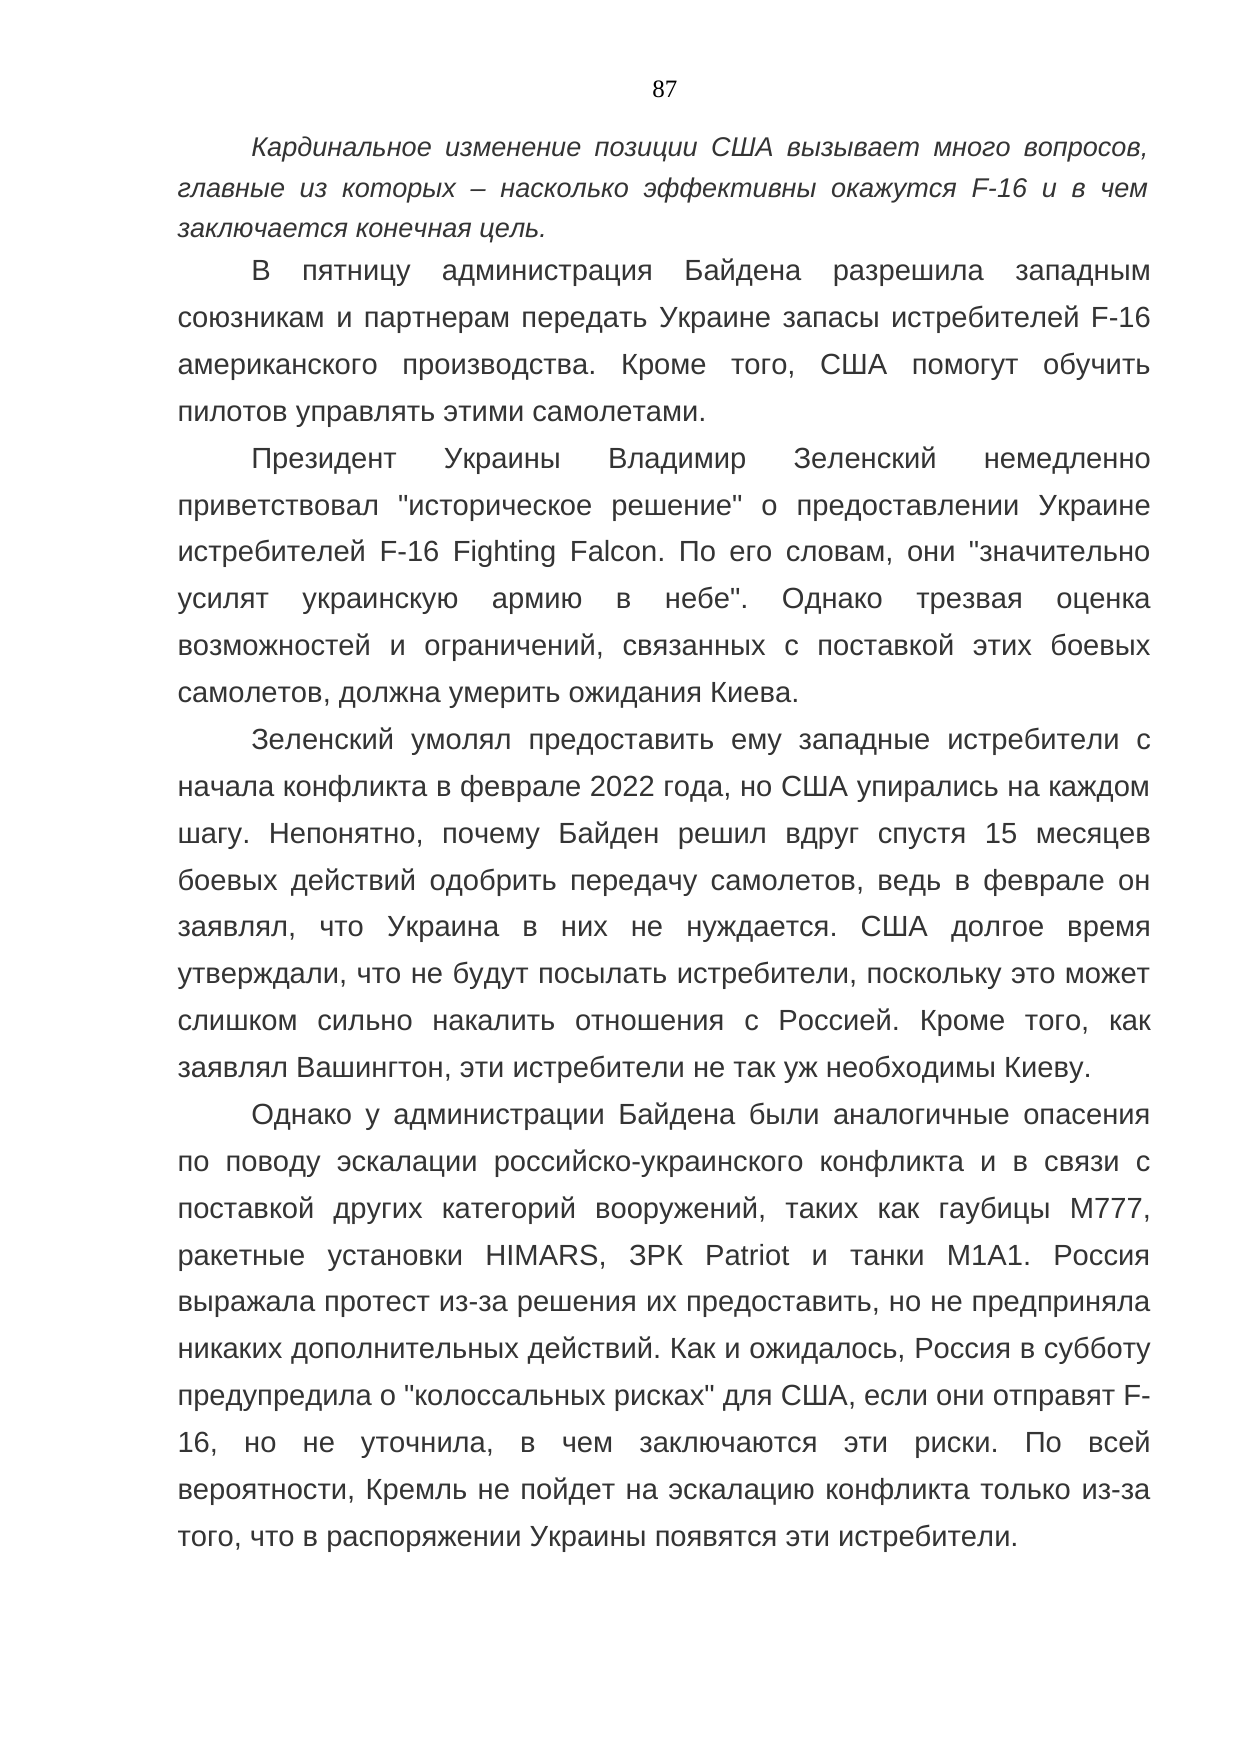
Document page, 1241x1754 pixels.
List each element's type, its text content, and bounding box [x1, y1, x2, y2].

text В пятницу администрация Байдена разрешила западным союзникам и партнерам передать Украине запасы истребителей F-16 американского производства. Кроме того, США помогут обучить пилотов управлять этими самолетами. [177, 253, 1152, 427]
text Кардинальное изменение позиции США вызывает много вопросов, главные из которых – насколько эффективны окажутся F-16 и в чем заключается конечная цель. [177, 131, 1152, 244]
text Зеленский умолял предоставить ему западные истребители с начала конфликта в феврале 2022 года, но США упирались на каждом шагу. Непонятно, почему Байден решил вдруг спустя 15 месяцев боевых действий одобрить передачу самолетов, ведь в феврале он заявлял, что Украина в них не нуждается. США долгое время утверждали, что не будут посылать истребители, поскольку это может слишком сильно накалить отношения с Россией. Кроме того, как заявлял Вашингтон, эти истребители не так уж необходимы Киеву. [177, 722, 1152, 1083]
text Президент Украины Владимир Зеленский немедленно приветствовал "историческое решение" о предоставлении Украине истребителей F-16 Fighting Falcon. По его словам, они "значительно усилят украинскую армию в небе". Однако трезвая оценка возможностей и ограничений, связанных с поставкой этих боевых самолетов, должна умерить ожидания Киева. [177, 441, 1152, 708]
text Однако у администрации Байдена были аналогичные опасения по поводу эскалации российско-украинского конфликта и в связи с поставкой других категорий вооружений, таких как гаубицы M777, ракетные установки HIMARS, ЗРК Patriot и танки M1A1. Россия выражала протест из-за решения их предоставить, но не предприняла никаких дополнительных действий. Как и ожидалось, Россия в субботу предупредила о "колоссальных рисках" для США, если они отправят F-16, но не уточнила, в чем заключаются эти риски. По всей вероятности, Кремль не пойдет на эскалацию конфликта только из-за того, что в распоряжении Украины появятся эти истребители. [177, 1097, 1152, 1552]
